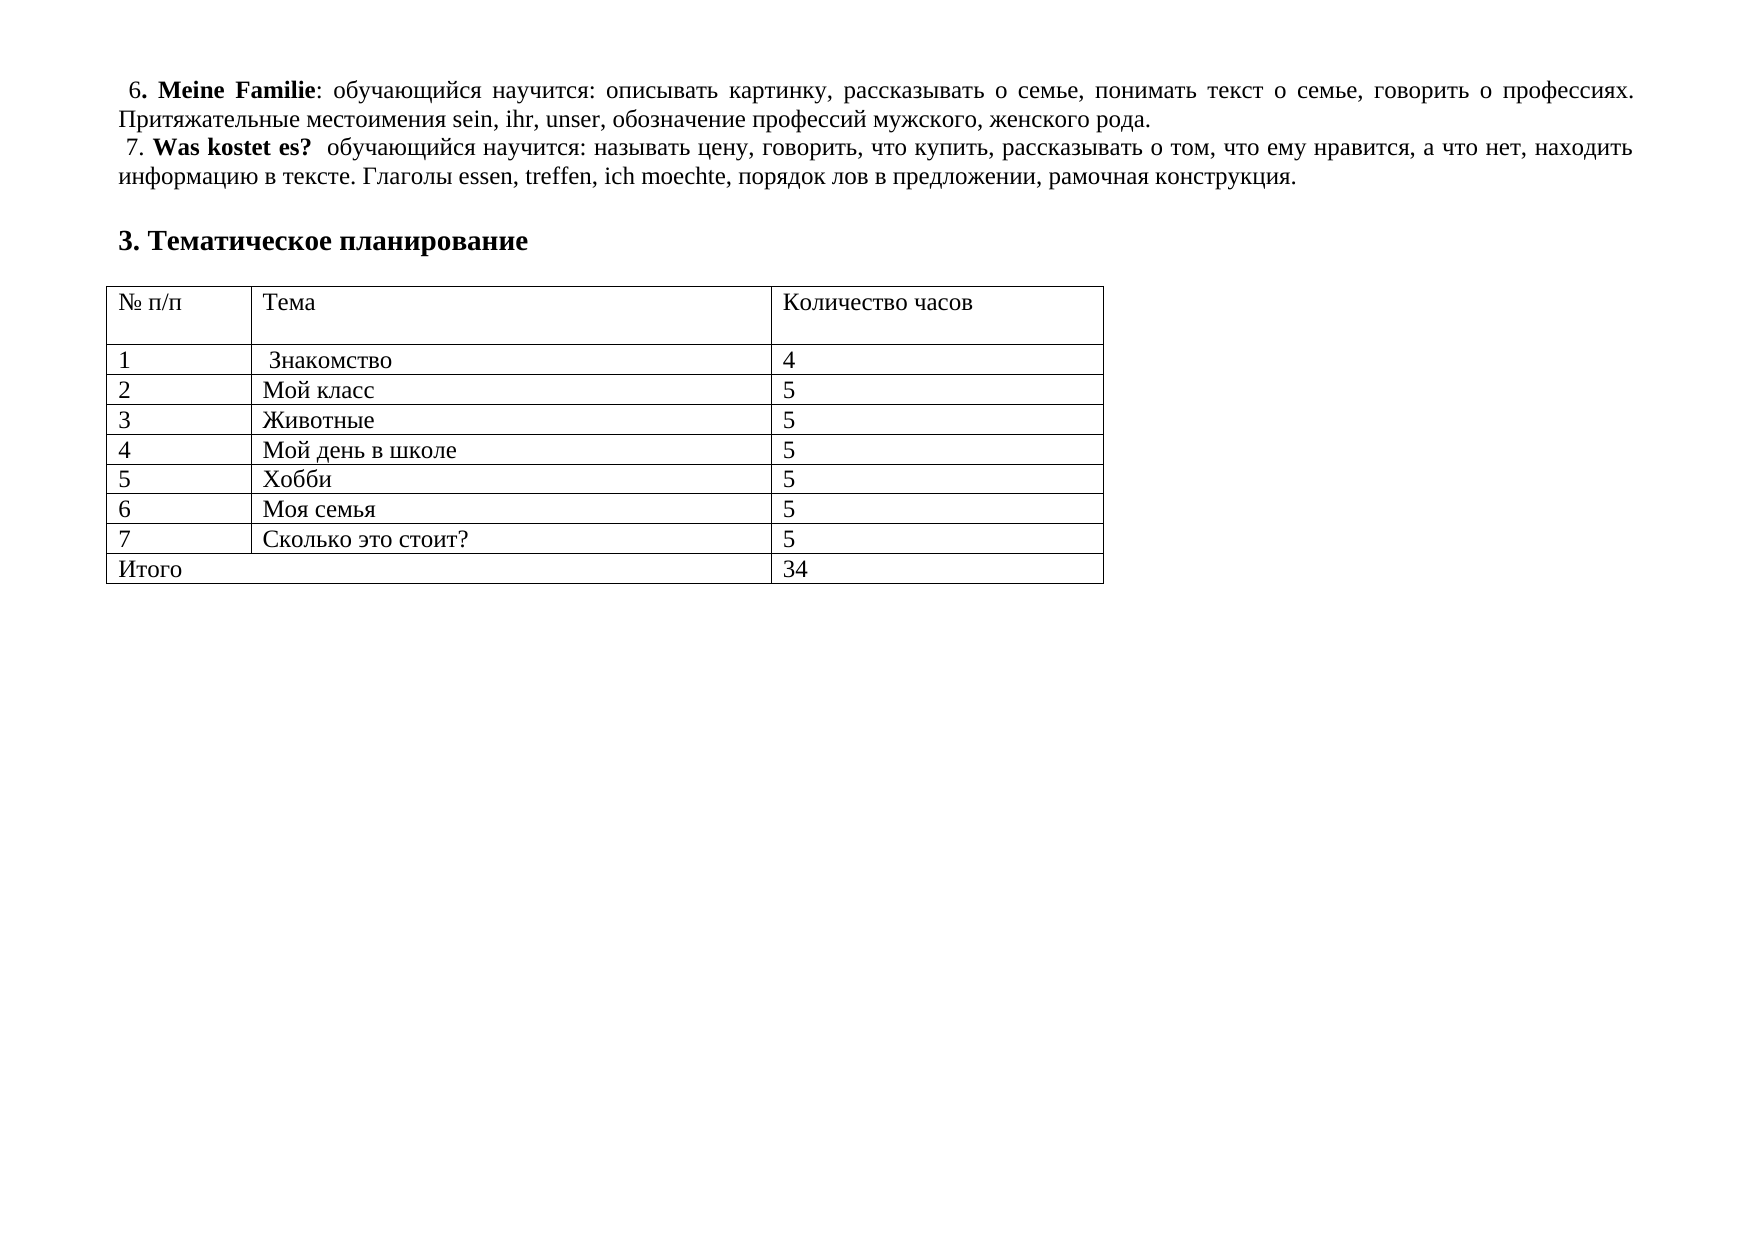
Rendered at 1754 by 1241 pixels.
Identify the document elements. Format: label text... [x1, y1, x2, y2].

table_cell 5 [772, 494, 1103, 523]
table_cell 6 [107, 494, 251, 523]
table_cell Хобби [252, 465, 771, 493]
table_cell Животные [252, 405, 771, 434]
table_cell 2 [107, 375, 251, 404]
table_header Количество часов [772, 287, 1103, 344]
table_header № п/п [107, 287, 251, 344]
text 3. Тематическое планирование [118, 223, 1636, 257]
text 6. Meine Familie: обучающийся научится: описывать картинку, рассказывать о семье, понимать текст о семье, говорить о профессиях. Притяжательные местоимения sein, ihr, unser, обозначение профессий мужского, женского рода. [118, 75, 1636, 132]
table_cell 1 [107, 345, 251, 374]
table_cell Моя семья [252, 494, 771, 523]
table_cell 5 [772, 524, 1103, 553]
table_cell Знакомство [252, 345, 771, 374]
text 7. Was kostet es? обучающийся научится: называть цену, говорить, что купить, рассказывать о том, что ему нравится, а что нет, находить информацию в тексте. Глаголы essen, treffen, ich moechte, порядок лов в предложении, рамочная конструкция. [118, 132, 1636, 190]
table_cell Итого [107, 554, 771, 583]
table_cell 4 [107, 435, 251, 463]
table_cell 5 [107, 465, 251, 493]
table_cell 5 [772, 405, 1103, 434]
table_cell 5 [772, 465, 1103, 493]
table_header Тема [252, 287, 771, 344]
table_cell Мой класс [252, 375, 771, 404]
table_cell Мой день в школе [252, 435, 771, 463]
table_cell 3 [107, 405, 251, 434]
table_cell 34 [772, 554, 1103, 583]
table_cell Сколько это стоит? [252, 524, 771, 553]
table_cell 7 [107, 524, 251, 553]
table_cell 5 [772, 375, 1103, 404]
table_cell 5 [772, 435, 1103, 463]
table_cell 4 [772, 345, 1103, 374]
